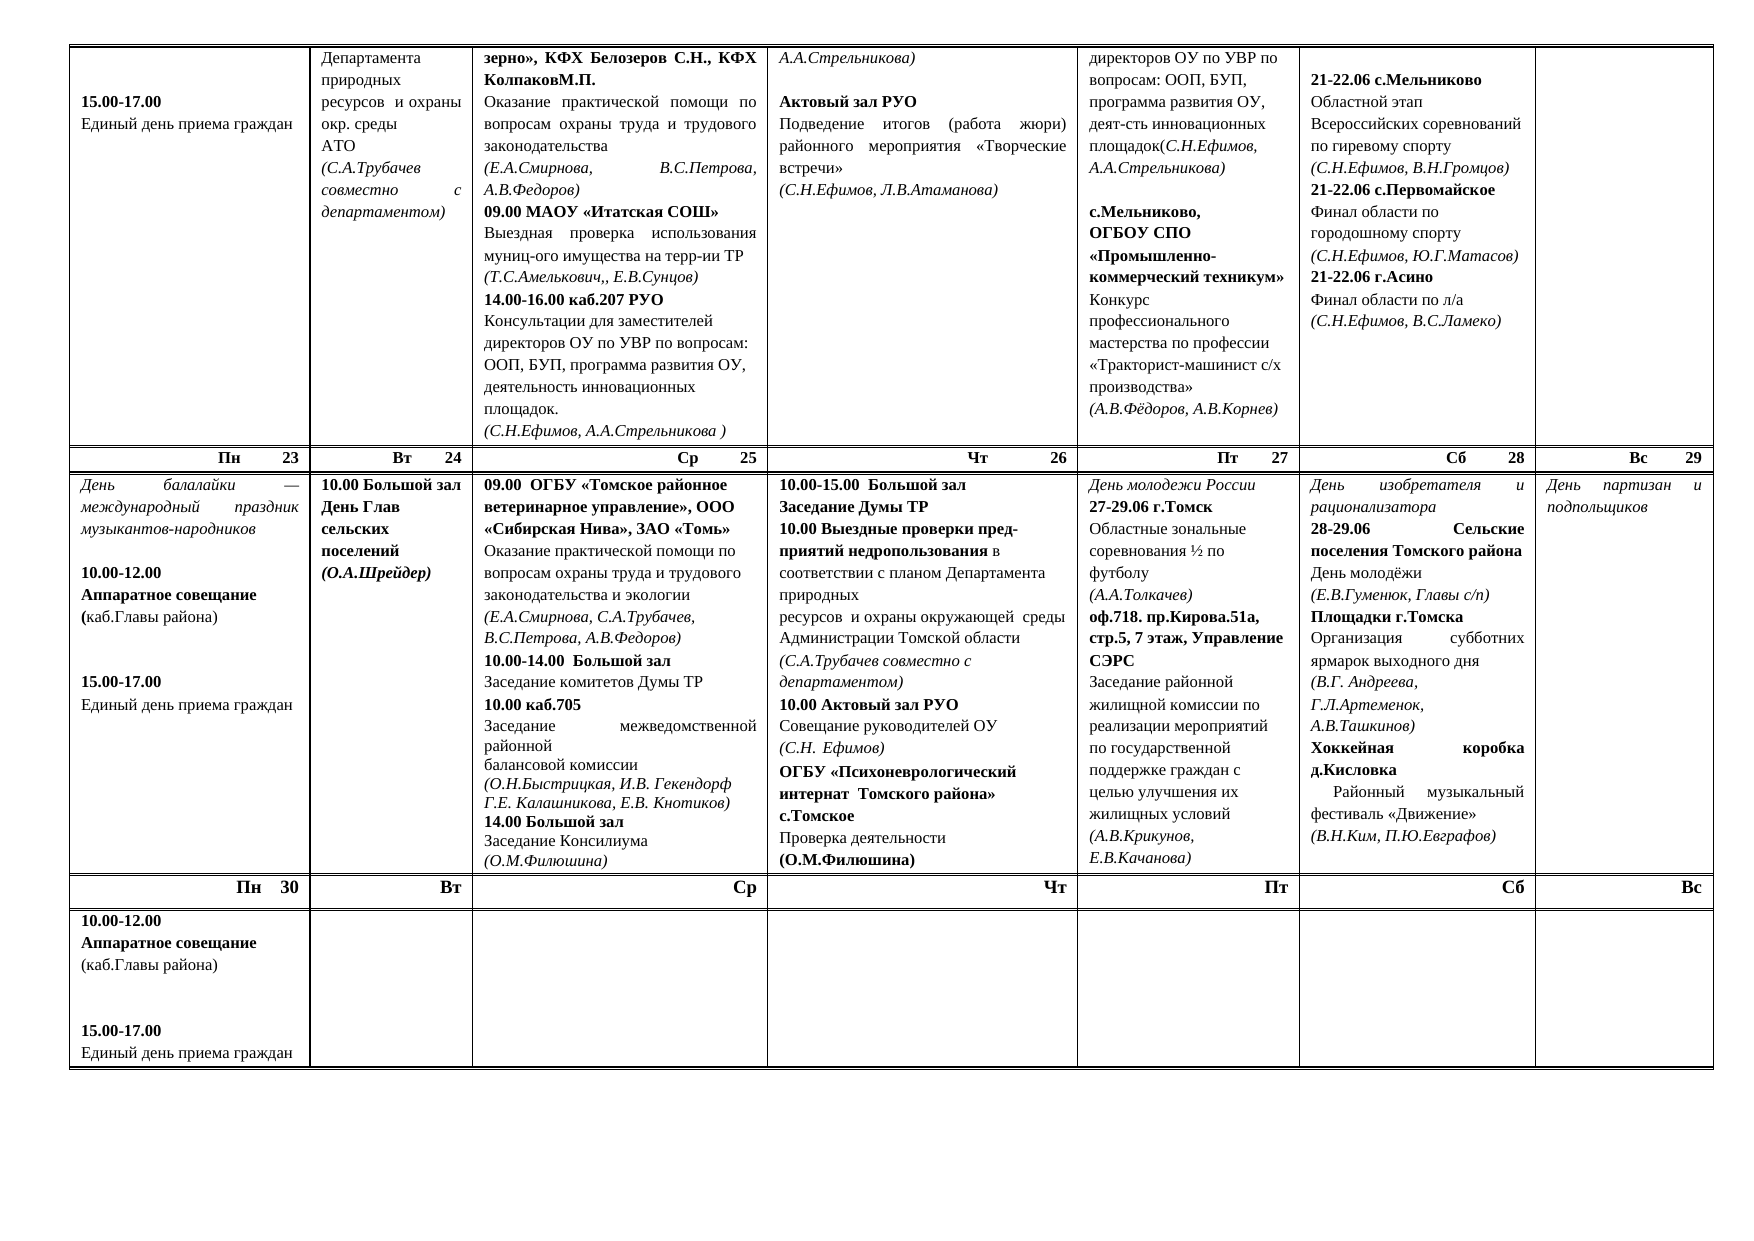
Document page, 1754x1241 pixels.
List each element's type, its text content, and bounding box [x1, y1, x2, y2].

table_cell Ср [473, 876, 767, 908]
table_cell День балалайки — международный праздник музыкантов-народников 10.00-12.00 Аппаратное совещание (каб.Главы района) 15.00-17.00 Единый день приема граждан [70, 475, 309, 873]
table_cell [70, 48, 309, 444]
table_cell 10.00 Большой зал День Глав сельских поселений (О.А.Шрейдер) [311, 475, 472, 873]
table_cell [1078, 911, 1299, 1066]
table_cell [1300, 48, 1535, 444]
table_cell [473, 911, 767, 1066]
table_cell Вт [311, 876, 472, 908]
table_cell Пн 30 [70, 876, 309, 908]
table_cell Вс [1536, 876, 1713, 908]
table_cell Чт 26 [768, 448, 1077, 471]
table_cell 10.00-15.00 Большой зал Заседание Думы ТР 10.00 Выездные проверки пред-приятий недропользования в соответствии с планом Департамента природных ресурсов и охраны окружающей среды Администрации Томской области (С.А.Трубачев совместно с департаментом) 10.00 Актовый зал РУО Совещание руководителей ОУ (С.Н. Ефимов) ОГБУ «Психоневрологический интернат Томского района» с.Томское Проверка деятельности (О.М.Филюшина) [768, 475, 1077, 873]
table_cell Вс 29 [1536, 448, 1713, 471]
table_cell Сб 28 [1300, 448, 1535, 471]
table_cell 09.00 ОГБУ «Томское районное ветеринарное управление», ООО «Сибирская Нива», ЗАО «Томь» Оказание практической помощи по вопросам охраны труда и трудового законодательства и экологии (Е.А.Смирнова, С.А.Трубачев, В.С.Петрова, А.В.Федоров) 10.00-14.00 Большой зал Заседание комитетов Думы ТР 10.00 каб.705 Заседание межведомственной районной балансовой комиссии (О.Н.Быстрицкая, И.В. Гекендорф Г.Е. Калашникова, Е.В. Кнотиков) 14.00 Большой зал Заседание Консилиума (О.М.Филюшина) [473, 475, 767, 873]
table_cell Вт 24 [311, 448, 472, 471]
table_cell 10.00-12.00 Аппаратное совещание (каб.Главы района) 15.00-17.00 Единый день приема граждан [70, 911, 309, 1066]
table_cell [473, 48, 767, 444]
table_cell [768, 911, 1077, 1066]
table_cell День молодежи России 27-29.06 г.Томск Областные зональные соревнования ½ по футболу (А.А.Толкачев) оф.718. пр.Кирова.51а, стр.5, 7 этаж, Управление СЭРС Заседание районной жилищной комиссии по реализации мероприятий по государственной поддержке граждан с целью улучшения их жилищных условий (А.В.Крикунов, Е.В.Качанова) [1078, 475, 1299, 873]
table_cell Пт [1078, 876, 1299, 908]
table_cell Пн 23 [70, 448, 309, 471]
table_cell [311, 911, 472, 1066]
table_cell [1300, 911, 1535, 1066]
table_cell Чт [768, 876, 1077, 908]
table_cell День изобретателя и рационализатора 28-29.06 Сельские поселения Томского района День молодёжи (Е.В.Гуменюк, Главы с/п) Площадки г.Томска Организация субботних ярмарок выходного дня (В.Г. Андреева, Г.Л.Артеменок, А.В.Ташкинов) Хоккейная коробка д.Кисловка Районный музыкальный фестиваль «Движение» (В.Н.Ким, П.Ю.Евграфов) [1300, 475, 1535, 873]
table_cell Пт 27 [1078, 448, 1299, 471]
table_cell День партизан и подпольщиков [1536, 475, 1713, 873]
table_cell [1536, 911, 1713, 1066]
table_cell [1536, 48, 1713, 444]
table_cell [768, 48, 1077, 444]
table_cell Ср 25 [473, 448, 767, 471]
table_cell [1078, 48, 1299, 444]
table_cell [311, 48, 472, 444]
table_cell Сб [1300, 876, 1535, 908]
